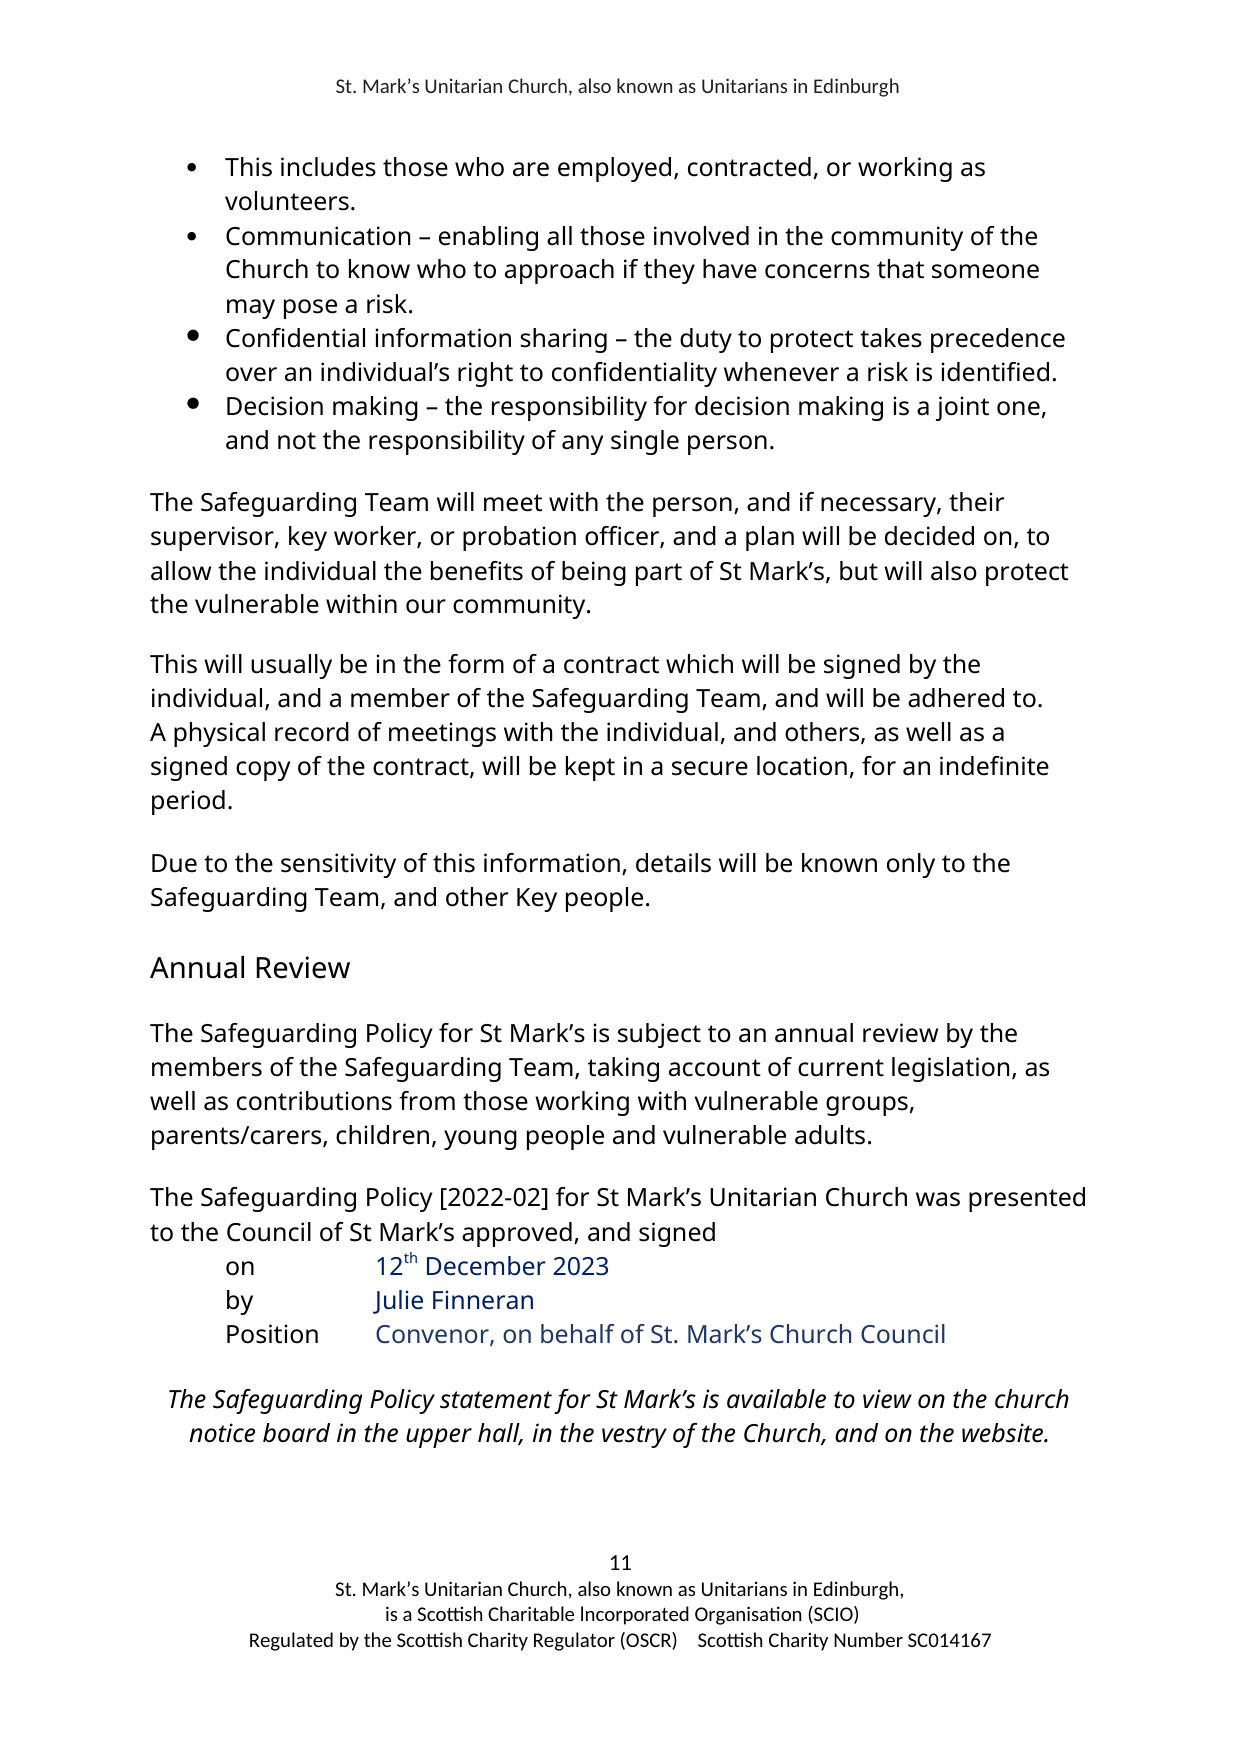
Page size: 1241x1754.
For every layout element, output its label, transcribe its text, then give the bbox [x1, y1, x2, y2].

text The Safeguarding Policy statement for St Mark’s is available to view on the church notice board in the upper hall, in the vestry of the Church, and on the website. [150, 1382, 1090, 1450]
list Communication – enabling all those involved in the community of the Church to know who to approach if they have concerns that someone may pose a risk. [187, 218, 1090, 320]
text This will usually be in the form of a contract which will be signed by the individual, and a member of the Safeguarding Team, and will be adhered to. [150, 647, 1090, 715]
list Confidential information sharing – the duty to protect takes precedence over an individual’s right to confidentiality whenever a risk is identified. [187, 320, 1090, 388]
text Due to the sensitivity of this information, details will be known only to the Safeguarding Team, and other Key people. [150, 846, 1090, 914]
text Annual Review [150, 948, 1090, 987]
text The Safeguarding Policy [2022-02] for St Mark’s Unitarian Church was presented to the Council of St Mark’s approved, and signed [150, 1180, 1090, 1248]
text on 12th December 2023 [150, 1248, 1090, 1282]
text The Safeguarding Policy for St Mark’s is subject to an annual review by the members of the Safeguarding Team, taking account of current legislation, as well as contributions from those working with vulnerable groups, parents/carers, children, young people and vulnerable adults. [150, 1015, 1090, 1152]
text by Julie Finneran [150, 1282, 1090, 1316]
list This includes those who are employed, contracted, or working as volunteers. [187, 150, 1090, 218]
text A physical record of meetings with the individual, and others, as well as a signed copy of the contract, will be kept in a secure location, for an indefinite period. [150, 715, 1090, 817]
list Decision making – the responsibility for decision making is a joint one, and not the responsibility of any single person. [187, 388, 1090, 457]
text Position Convenor, on behalf of St. Mark’s Church Council [150, 1316, 1090, 1350]
text The Safeguarding Team will meet with the person, and if necessary, their supervisor, key worker, or probation officer, and a plan will be decided on, to allow the individual the benefits of being part of St Mark’s, but will also protect the vulnerable within our community. [150, 485, 1090, 621]
